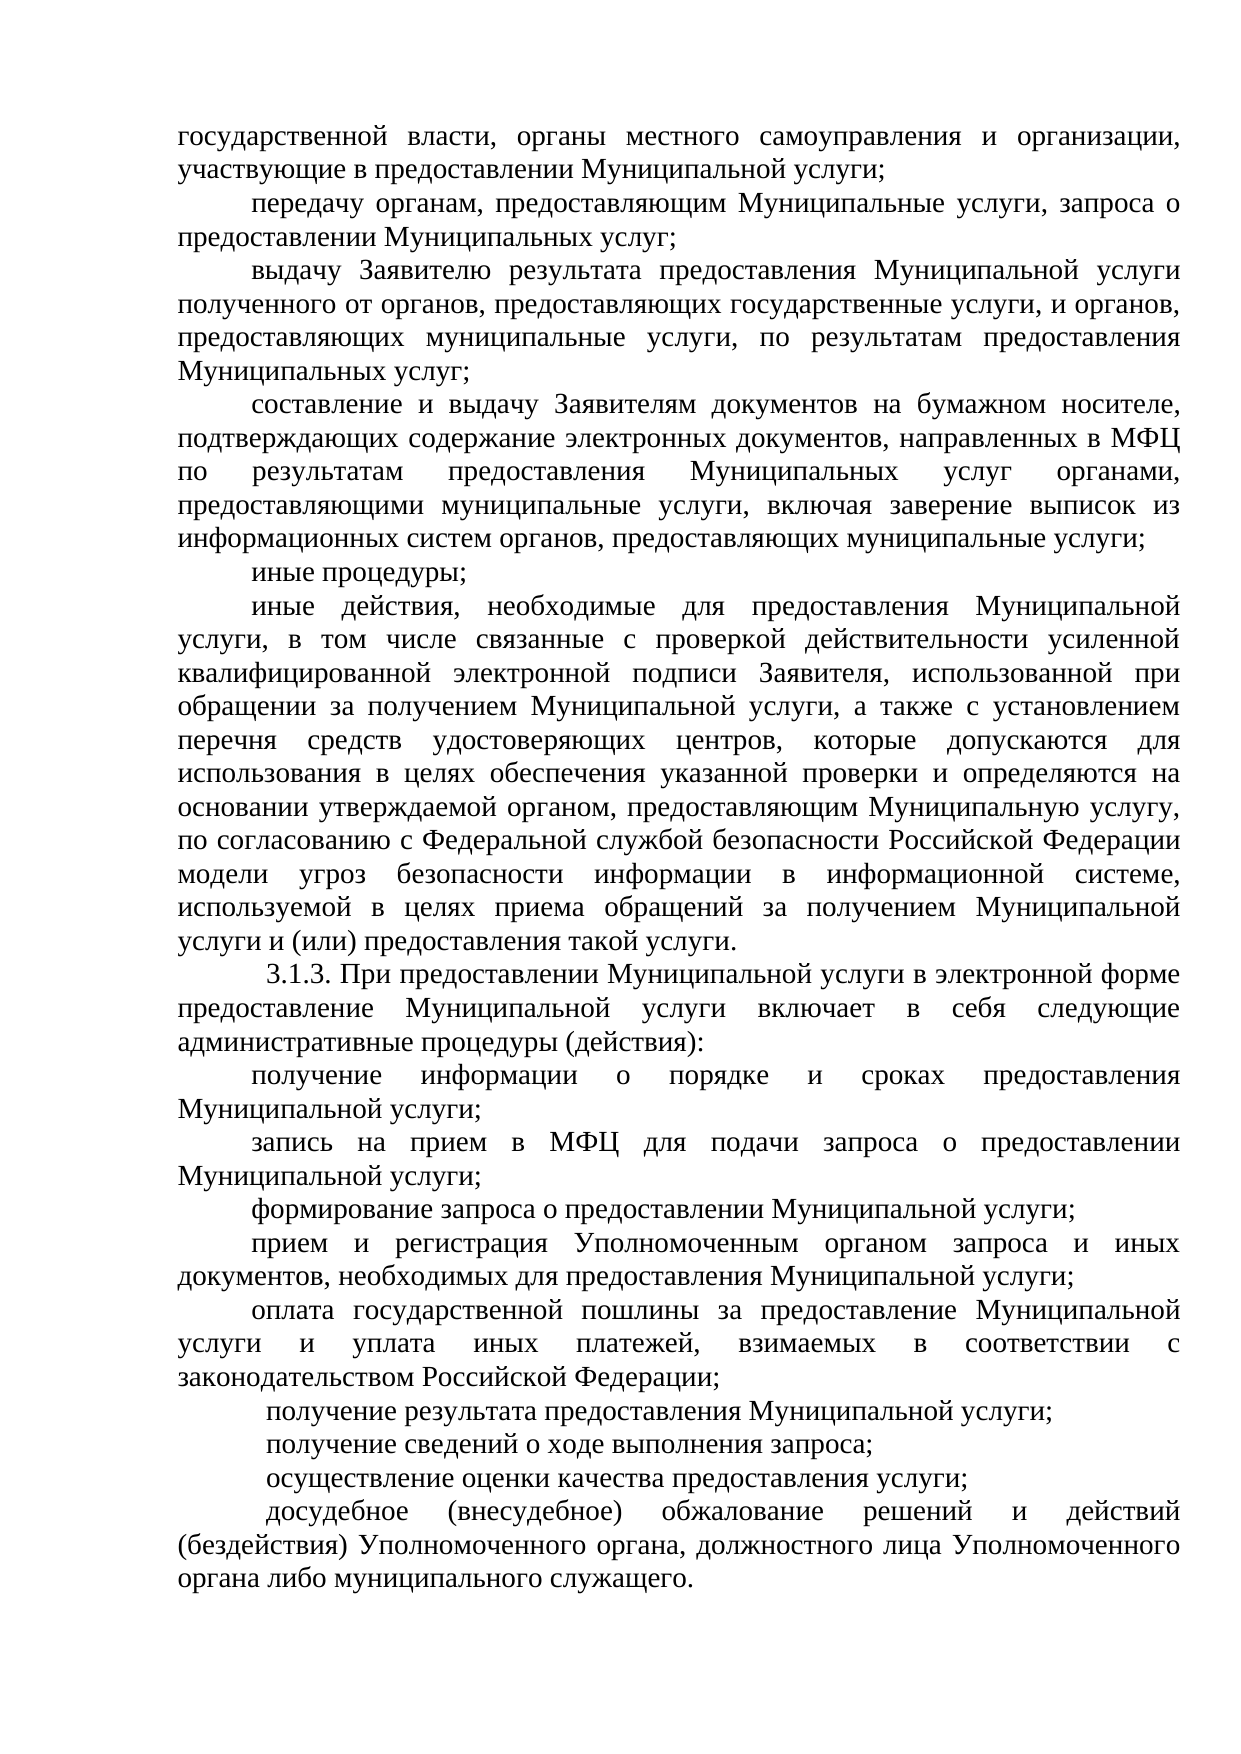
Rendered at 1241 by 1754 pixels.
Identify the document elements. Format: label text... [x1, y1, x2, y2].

text досудебное (внесудебное) обжалование решений и действий (бездействия) Уполномоченного органа, должностного лица Уполномоченного органа либо муниципального служащего. [177, 1493, 1181, 1594]
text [177, 118, 1181, 185]
text 3.1.3. При предоставлении Муниципальной услуги в электронной форме предоставление Муниципальной услуги включает в себя следующие административные процедуры (действия): [177, 957, 1181, 1057]
text иные действия, необходимые для предоставления Муниципальной услуги, в том числе связанные с проверкой действительности усиленной квалифицированной электронной подписи Заявителя, использованной при обращении за получением Муниципальной услуги, а также с установлением перечня средств удостоверяющих центров, которые допускаются для использования в целях обеспечения указанной проверки и определяются на основании утверждаемой органом, предоставляющим Муниципальную услугу, по согласованию с Федеральной службой безопасности Российской Федерации модели угроз безопасности информации в информационной системе, используемой в целях приема обращений за получением Муниципальной услуги и (или) предоставления такой услуги. [177, 588, 1181, 957]
text получение сведений о ходе выполнения запроса; [177, 1426, 1181, 1460]
text запись на прием в МФЦ для подачи запроса о предоставлении Муниципальной услуги; [177, 1124, 1181, 1191]
text получение информации о порядке и сроках предоставления Муниципальной услуги; [177, 1057, 1181, 1124]
text составление и выдачу Заявителям документов на бумажном носителе, подтверждающих содержание электронных документов, направленных в МФЦ по результатам предоставления Муниципальных услуг органами, предоставляющими муниципальные услуги, включая заверение выписок из информационных систем органов, предоставляющих муниципальные услуги; [177, 386, 1181, 554]
text оплата государственной пошлины за предоставление Муниципальной услуги и уплата иных платежей, взимаемых в соответствии с законодательством Российской Федерации; [177, 1292, 1181, 1393]
text выдачу Заявителю результата предоставления Муниципальной услуги полученного от органов, предоставляющих государственные услуги, и органов, предоставляющих муниципальные услуги, по результатам предоставления Муниципальных услуг; [177, 252, 1181, 386]
text формирование запроса о предоставлении Муниципальной услуги; [177, 1191, 1181, 1225]
text получение результата предоставления Муниципальной услуги; [177, 1393, 1181, 1426]
text осуществление оценки качества предоставления услуги; [177, 1460, 1181, 1493]
text передачу органам, предоставляющим Муниципальные услуги, запроса о предоставлении Муниципальных услуг; [177, 185, 1181, 252]
text прием и регистрация Уполномоченным органом запроса и иных документов, необходимых для предоставления Муниципальной услуги; [177, 1225, 1181, 1292]
text иные процедуры; [177, 554, 1181, 588]
